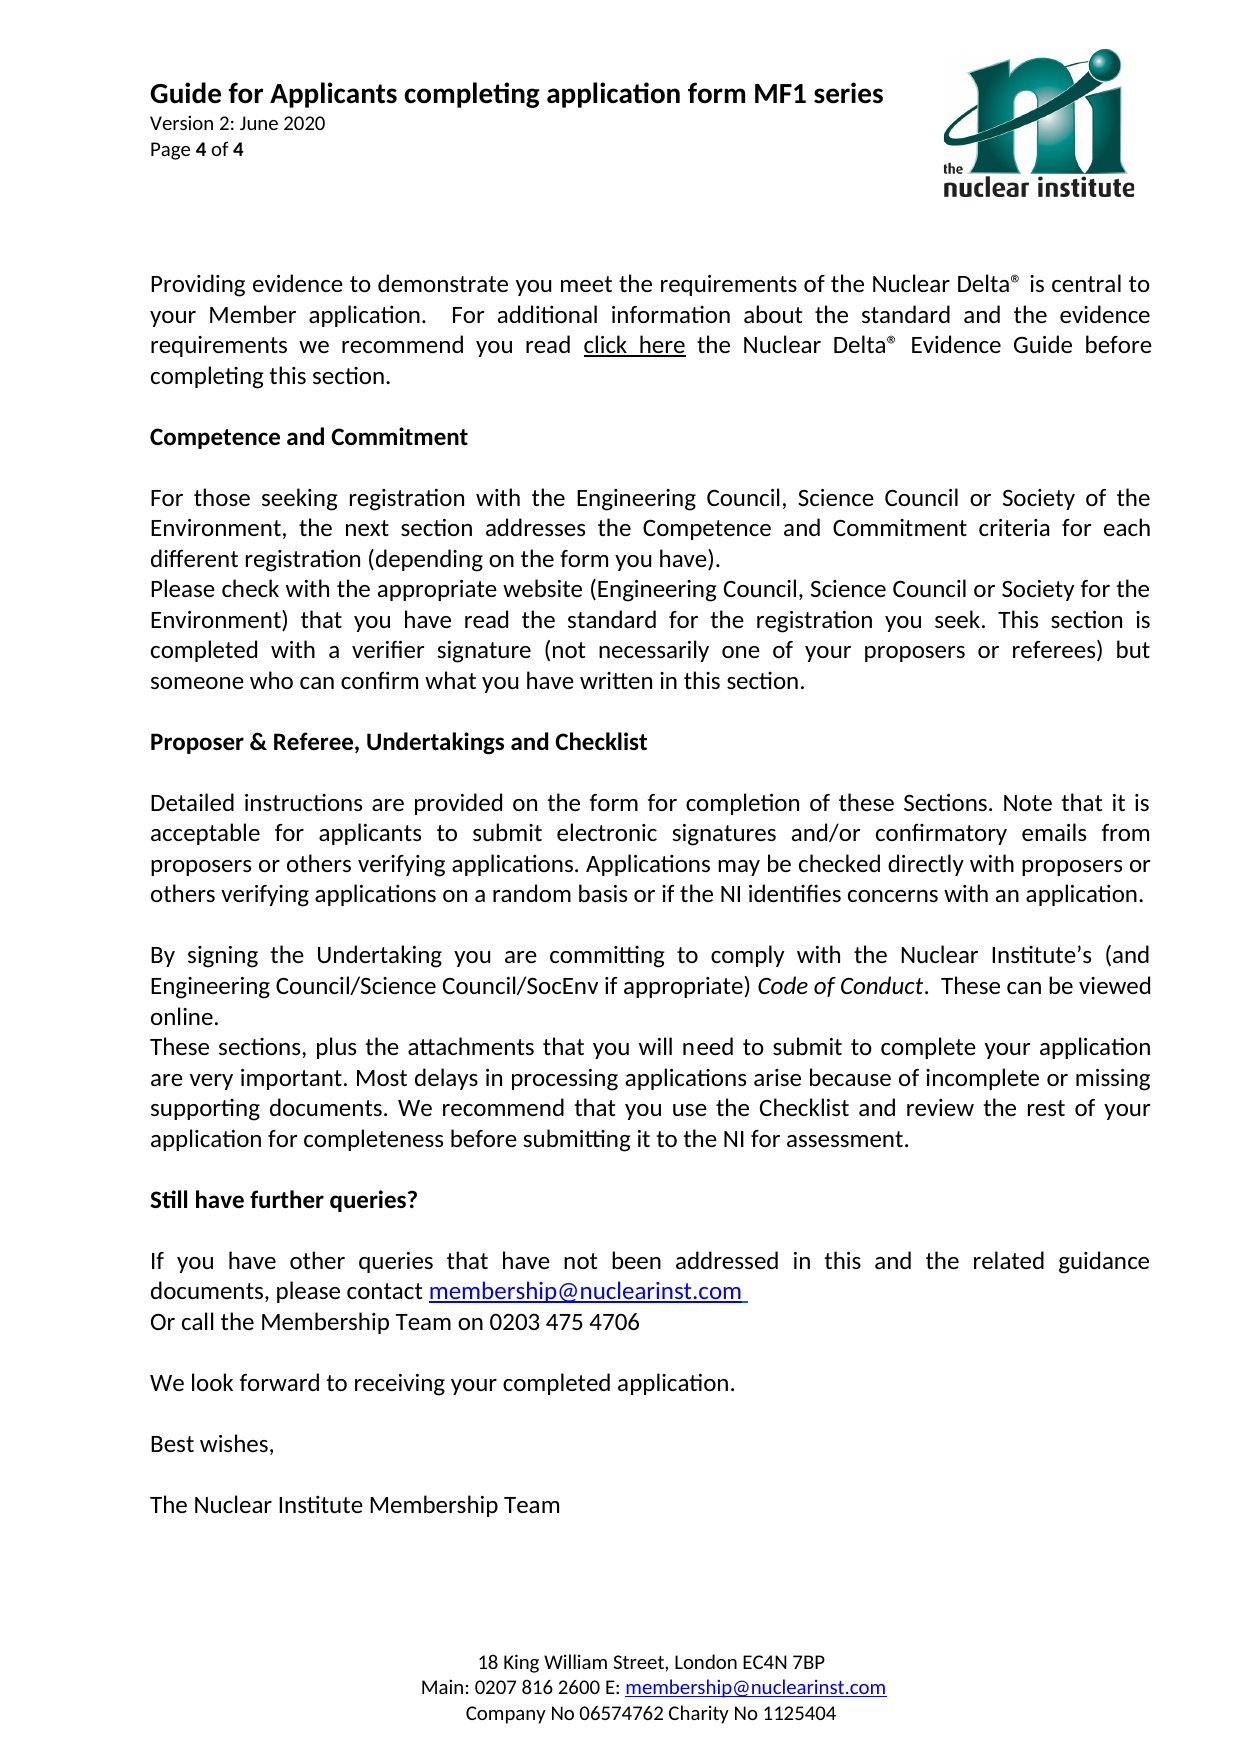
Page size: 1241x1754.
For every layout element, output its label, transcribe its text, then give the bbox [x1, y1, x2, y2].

text Best wishes, [150, 1428, 1152, 1458]
text Providing evidence to demonstrate you meet the requirements of the Nuclear Delta® is central to your Member application. For additional information about the standard and the evidence requirements we recommend you read click here the Nuclear Delta® Evidence Guide before completing this section. [150, 268, 1152, 390]
text We look forward to receiving your completed application. [150, 1367, 1152, 1397]
text These sections, plus the attachments that you will need to submit to complete your application are very important. Most delays in processing applications arise because of incomplete or missing supporting documents. We recommend that you use the Checklist and review the rest of your application for completeness before submitting it to the NI for assessment. [150, 1031, 1152, 1153]
text Detailed instructions are provided on the form for completion of these Sections. Note that it is acceptable for applicants to submit electronic signatures and/or confirmatory emails from proposers or others verifying applications. Applications may be checked directly with proposers or others verifying applications on a random basis or if the NI identifies concerns with an application. [150, 787, 1152, 909]
text Please check with the appropriate website (Engineering Council, Science Council or Society for the Environment) that you have read the standard for the registration you seek. This section is completed with a verifier signature (not necessarily one of your proposers or referees) but someone who can confirm what you have written in this section. [150, 573, 1152, 696]
text Proposer & Referee, Undertakings and Checklist [150, 726, 1152, 757]
text Or call the Membership Team on 0203 475 4706 [150, 1306, 1152, 1336]
text The Nuclear Institute Membership Team [150, 1489, 1152, 1519]
text Competence and Commitment [150, 421, 1152, 451]
text For those seeking registration with the Engineering Council, Science Council or Society of the Environment, the next section addresses the Competence and Commitment criteria for each different registration (depending on the form you have). [150, 482, 1152, 573]
text If you have other queries that have not been addressed in this and the related guidance documents, please contact membership@nuclearinst.com [150, 1245, 1152, 1306]
text By signing the Undertaking you are committing to comply with the Nuclear Institute’s (and Engineering Council/Science Council/SocEnv if appropriate) Code of Conduct. These can be viewed online. [150, 940, 1152, 1031]
picture [943, 49, 1135, 197]
text Still have further queries? [150, 1184, 1152, 1214]
